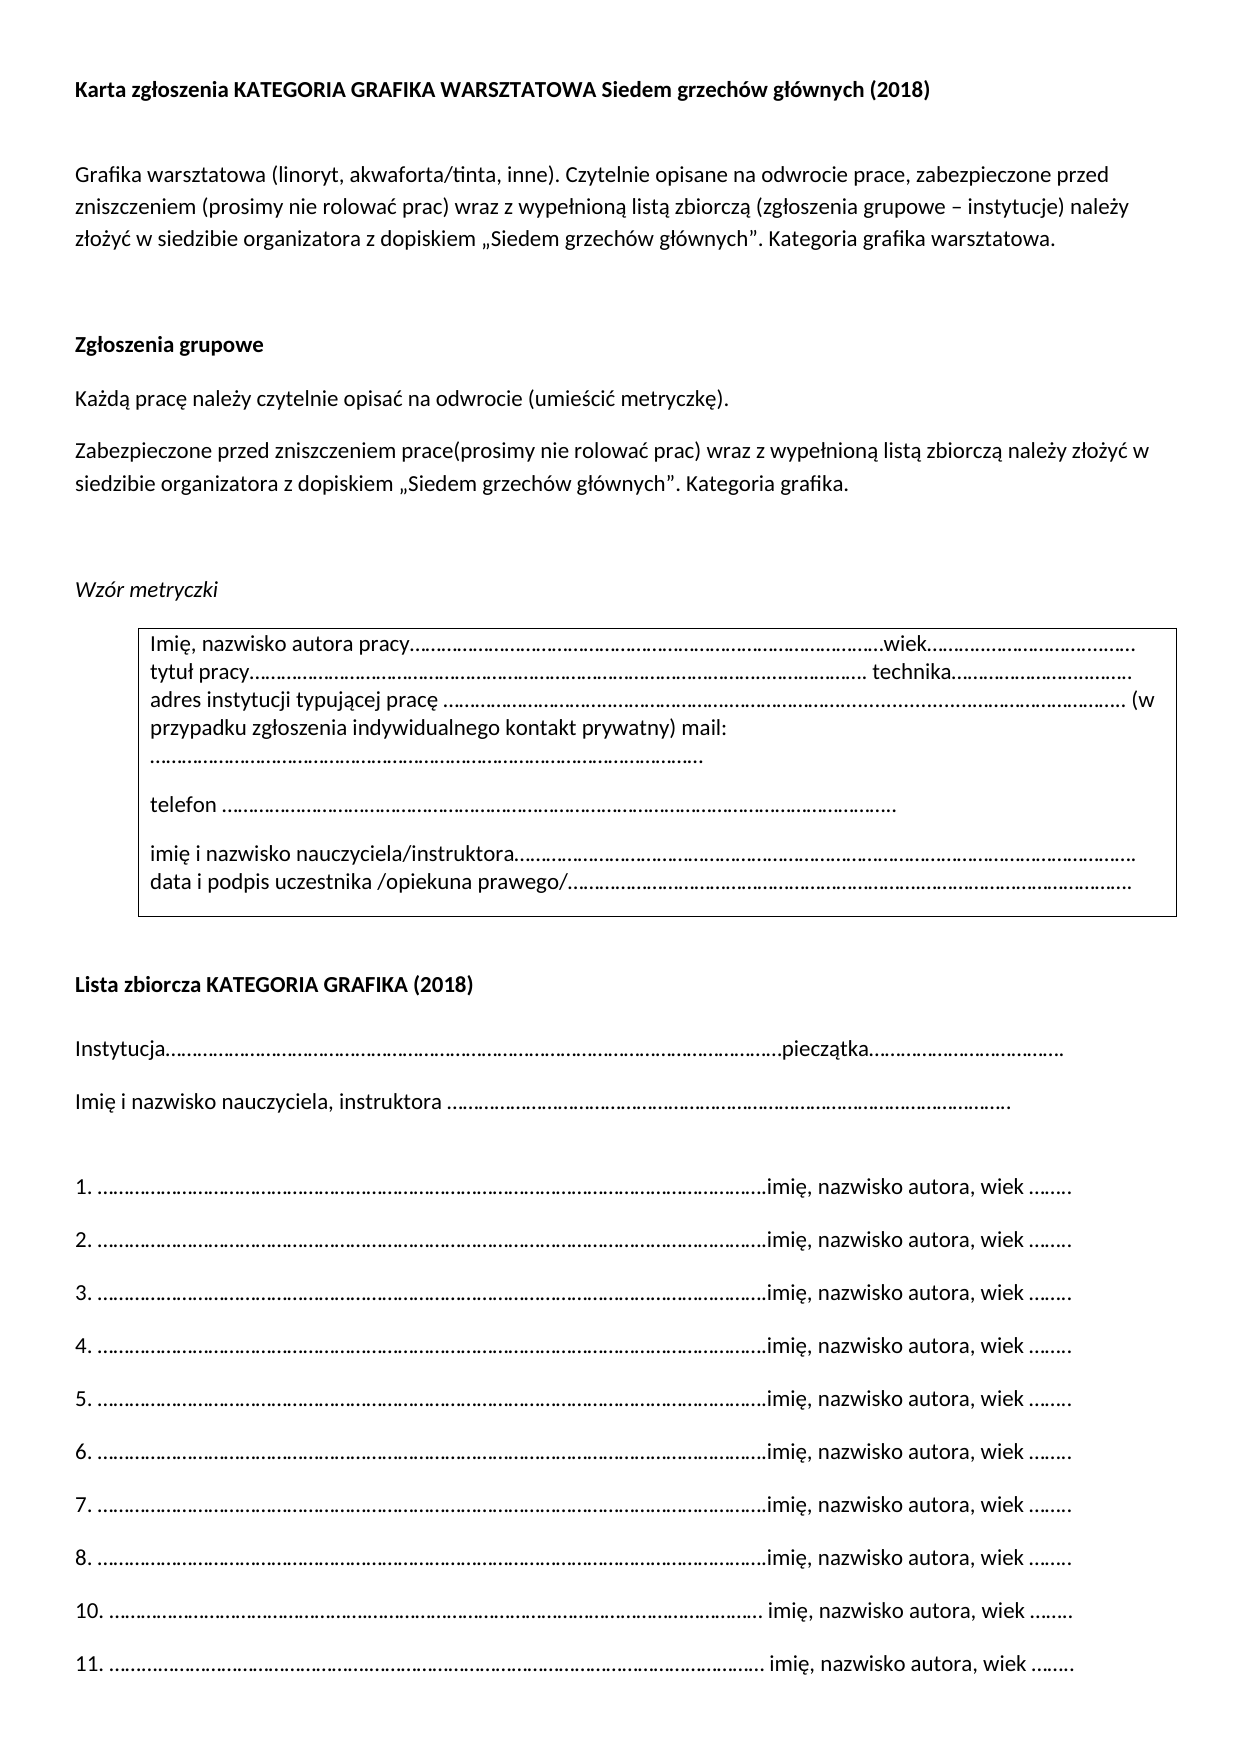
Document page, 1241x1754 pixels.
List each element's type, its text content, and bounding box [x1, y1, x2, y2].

text Zabezpieczone przed zniszczeniem prace(prosimy nie rolować prac) wraz z wypełnioną listą zbiorczą należy złożyć w siedzibie organizatora z dopiskiem „Siedem grzechów głównych”. Kategoria grafika. [75, 437, 1165, 497]
text 1. ……………………………………………………………………………………………………………….imię, nazwisko autora, wiek …….. [75, 1172, 1165, 1200]
text Wzór metryczki [75, 575, 1165, 603]
text Zgłoszenia grupowe [75, 331, 1165, 359]
text 11. ……...………………………………….………………………………………………………………… imię, nazwisko autora, wiek …….. [75, 1649, 1165, 1677]
text 4. ……………………………………………………………………………………………………………….imię, nazwisko autora, wiek …….. [75, 1331, 1165, 1359]
text 8. ……………………………………………………………………………………………………………….imię, nazwisko autora, wiek …….. [75, 1543, 1165, 1571]
text Imię i nazwisko nauczyciela, instruktora …………………………………………………………………………………………….. [75, 1087, 1165, 1147]
text 5. ……………………………………………………………………………………………………………….imię, nazwisko autora, wiek …….. [75, 1384, 1165, 1412]
text 2. ……………………………………………………………………………………………………………….imię, nazwisko autora, wiek …….. [75, 1225, 1165, 1253]
text Grafika warsztatowa (linoryt, akwaforta/tinta, inne). Czytelnie opisane na odwrocie prace, zabezpieczone przed zniszczeniem (prosimy nie rolować prac) wraz z wypełnioną listą zbiorczą (zgłoszenia grupowe – instytucje) należy złożyć w siedzibie organizatora z dopiskiem „Siedem grzechów głównych”. Kategoria grafika warsztatowa. [75, 160, 1165, 253]
text 7. ……………………………………………………………………………………………………………….imię, nazwisko autora, wiek …….. [75, 1490, 1165, 1518]
text Każdą pracę należy czytelnie opisać na odwrocie (umieścić metryczkę). [75, 384, 1165, 412]
text 6. ……………………………………………………………………………………………………………….imię, nazwisko autora, wiek …….. [75, 1437, 1165, 1465]
text 10. ………………………………………….………………………………………………………………… imię, nazwisko autora, wiek …….. [75, 1596, 1165, 1624]
text Lista zbiorcza KATEGORIA GRAFIKA (2018) Instytucja………………………………………………………………………………………………………pieczątka………………………………. [75, 970, 1165, 1062]
text Karta zgłoszenia KATEGORIA GRAFIKA WARSZTATOWA Siedem grzechów głównych (2018) [75, 75, 1165, 135]
table_header Imię, nazwisko autora pracy………………………………………………………………………………wiek………..………………....…… tytuł pracy……………………………………………………………………………………..………………. technika……………………..…….. adres instytucji typującej pracę …………………………..………………….………………….......................……………………….. (w przypadku zgłoszenia indywidualnego kontakt prywatny) mail:…………………………………………………………………………………………… telefon ……………………………………………………………………………………………………………….. imię i nazwisko nauczyciela/instruktora………………………………………………………………………………………………………. data i podpis uczestnika /opiekuna prawego/………………………………………………………….…………………………………. [139, 629, 1176, 916]
text 3. ……………………………………………………………………………………………………………….imię, nazwisko autora, wiek …….. [75, 1278, 1165, 1306]
